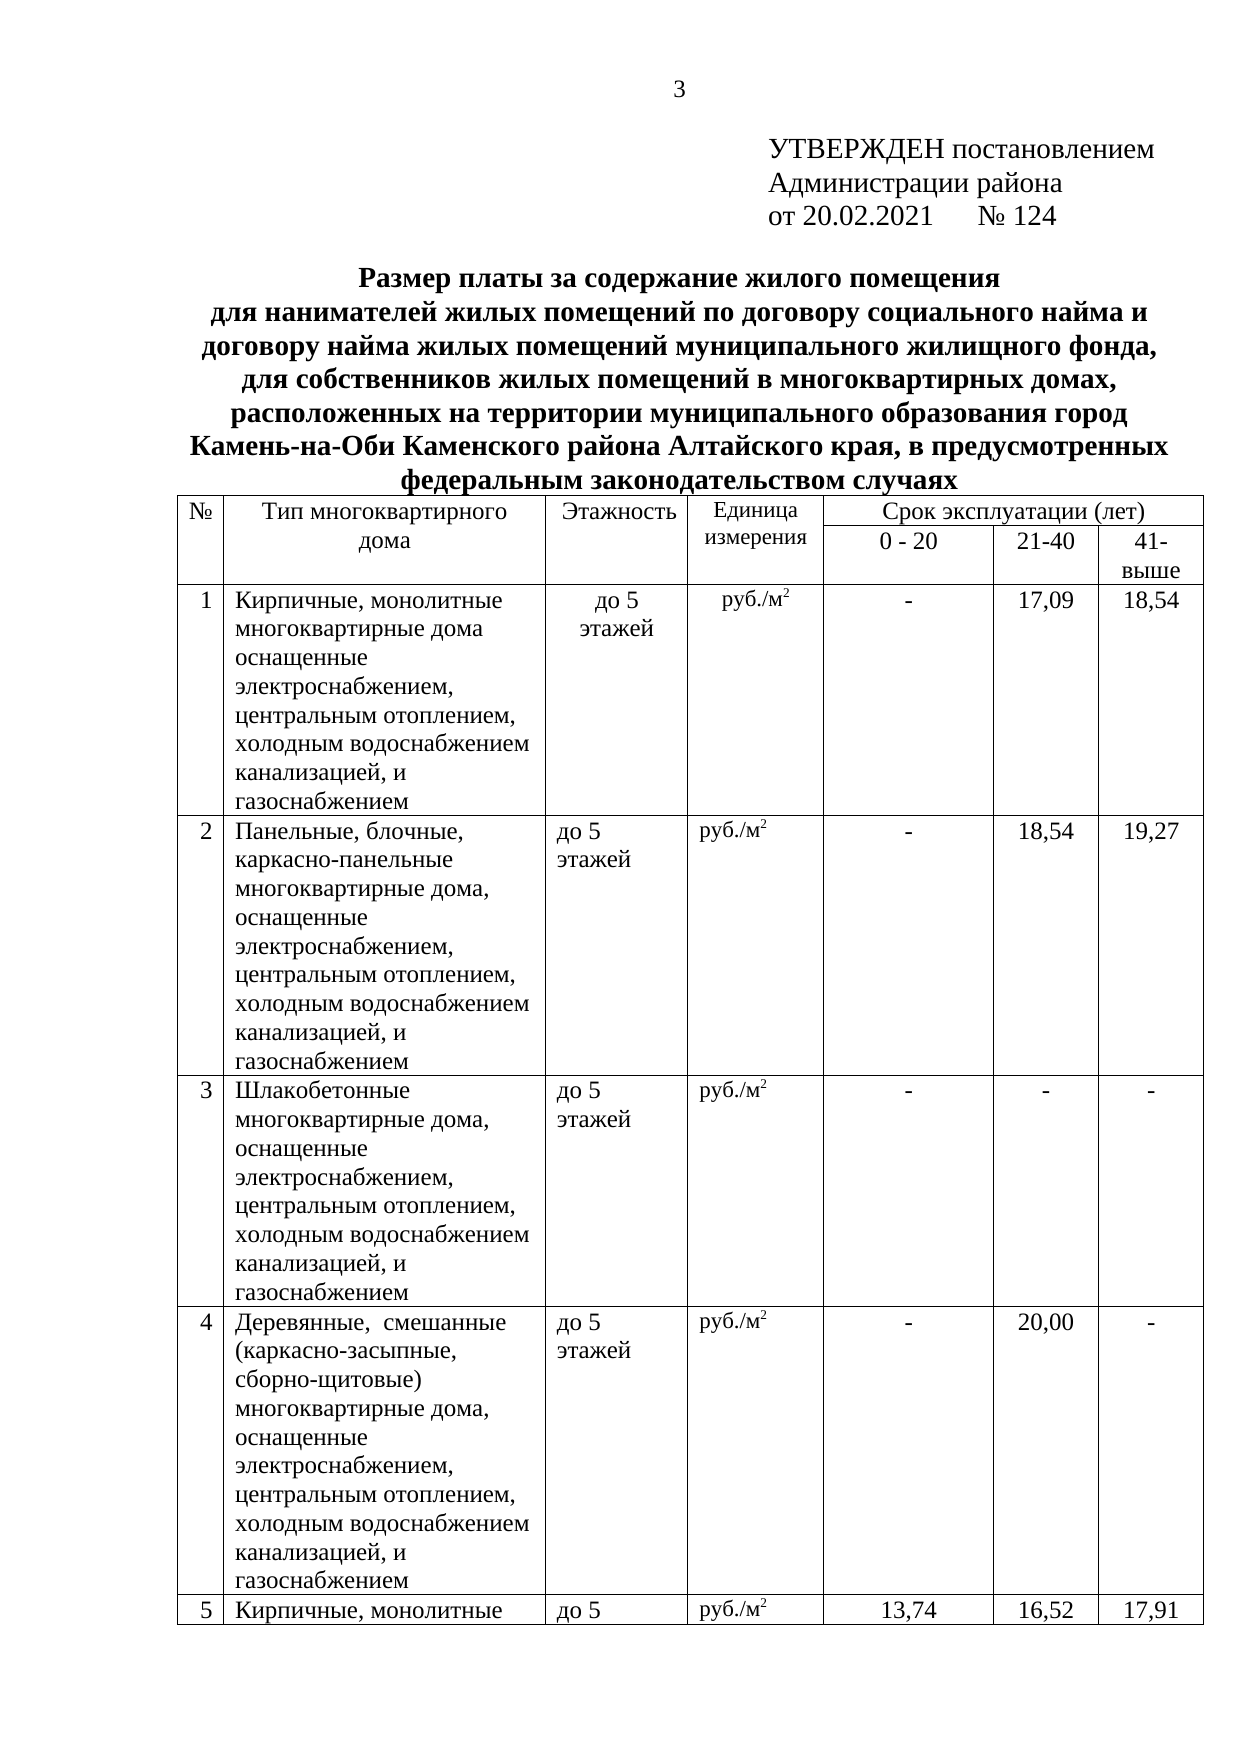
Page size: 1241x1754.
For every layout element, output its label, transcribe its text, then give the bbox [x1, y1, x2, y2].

table_cell 3 [178, 1076, 223, 1306]
table_cell 41-выше [1099, 526, 1203, 584]
text от 20.02.2021 № 124 [768, 198, 1181, 232]
table_cell 0 - 20 [824, 526, 993, 584]
table_cell 13,74 [824, 1595, 993, 1624]
table_cell - [824, 816, 993, 1074]
table_cell руб./м2 [688, 816, 823, 1074]
table_header Единица измерения [688, 496, 823, 584]
table_cell до 5 этажей [546, 585, 687, 815]
table_cell 17,91 [1099, 1595, 1203, 1624]
table_cell - [994, 1076, 1098, 1306]
table_cell до 5 этажей [546, 816, 687, 1074]
table_cell руб./м2 [688, 1307, 823, 1594]
table_cell - [824, 1076, 993, 1306]
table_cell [224, 1595, 545, 1624]
table_cell 4 [178, 1307, 223, 1594]
table_cell 17,09 [994, 585, 1098, 815]
table_cell Деревянные, смешанные (каркасно-засыпные, сборно-щитовые) многоквартирные дома, оснащенные электроснабжением, центральным отоплением, холодным водоснабжением канализацией, и газоснабжением [224, 1307, 545, 1594]
table_cell 19,27 [1099, 816, 1203, 1074]
text УТВЕРЖДЕН постановлением Администрации района [768, 131, 1181, 198]
table_cell - [824, 585, 993, 815]
table_header Срок эксплуатации (лет) [824, 496, 1203, 525]
table_cell до 5 этажей [546, 1076, 687, 1306]
table_cell 18,54 [1099, 585, 1203, 815]
table_header Тип многоквартирного дома [224, 496, 545, 584]
table_cell 2 [178, 816, 223, 1074]
text Размер платы за содержание жилого помещения [177, 261, 1181, 294]
text для нанимателей жилых помещений по договору социального найма и договору найма жилых помещений муниципального жилищного фонда, для собственников жилых помещений в многоквартирных домах, расположенных на территории муниципального образования город Камень-на-Оби Каменского района Алтайского края, в предусмотренных федеральным законодательством случаях [177, 294, 1181, 495]
table_cell руб./м2 [688, 1595, 823, 1624]
table_cell руб./м2 [688, 585, 823, 815]
table_header Этажность [546, 496, 687, 584]
table_cell Панельные, блочные, каркасно-панельные многоквартирные дома, оснащенные электроснабжением, центральным отоплением, холодным водоснабжением канализацией, и газоснабжением [224, 816, 545, 1074]
table_cell 18,54 [994, 816, 1098, 1074]
table_cell - [824, 1307, 993, 1594]
table_cell - [1099, 1307, 1203, 1594]
table_cell 21-40 [994, 526, 1098, 584]
table_cell до 5 этажей [546, 1307, 687, 1594]
table_cell 5 [178, 1595, 223, 1624]
table_cell 16,52 [994, 1595, 1098, 1624]
table_cell 20,00 [994, 1307, 1098, 1594]
table_cell 1 [178, 585, 223, 815]
table_cell - [1099, 1076, 1203, 1306]
table_cell Шлакобетонные многоквартирные дома, оснащенные электроснабжением, центральным отоплением, холодным водоснабжением канализацией, и газоснабжением [224, 1076, 545, 1306]
table_cell до 5 этажей [546, 1595, 687, 1624]
table_cell Кирпичные, монолитные многоквартирные дома оснащенные электроснабжением, центральным отоплением, холодным водоснабжением канализацией, и газоснабжением [224, 585, 545, 815]
table_cell руб./м2 [688, 1076, 823, 1306]
table_header № [178, 496, 223, 584]
